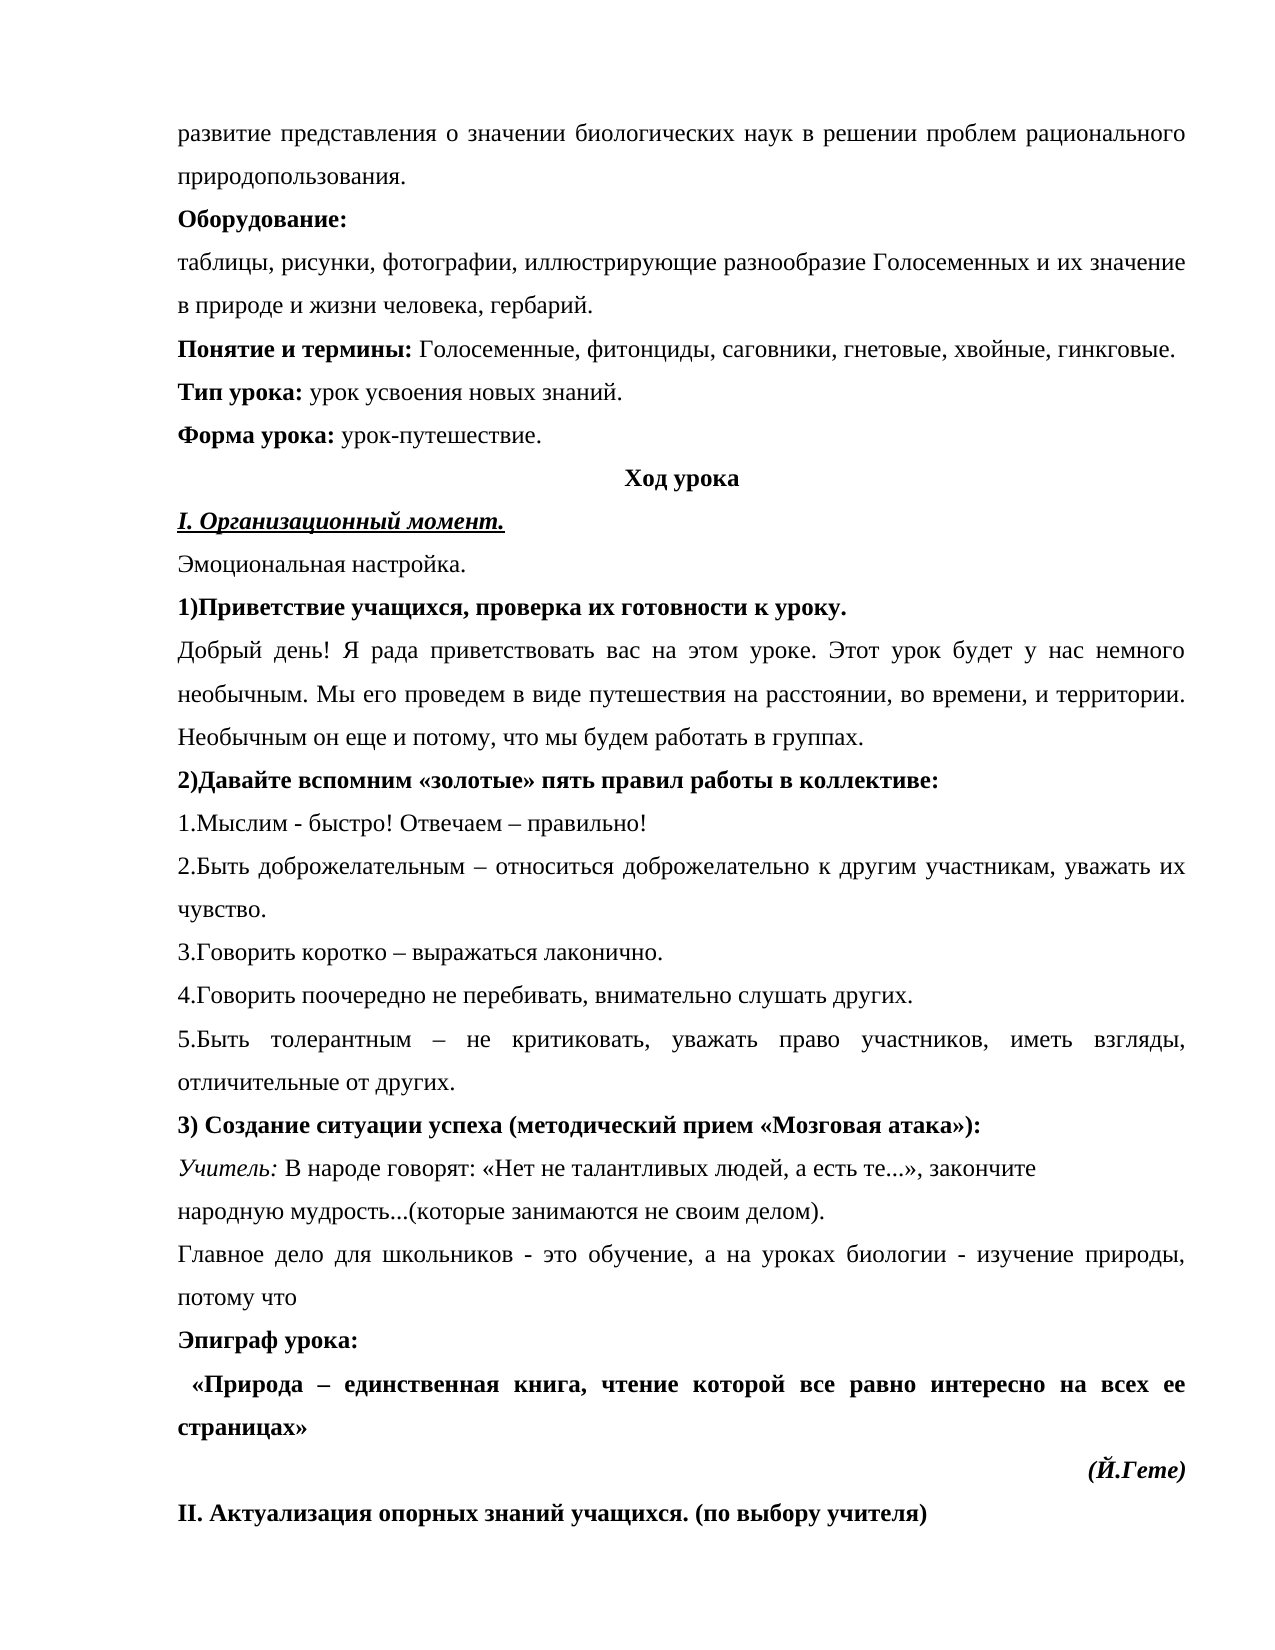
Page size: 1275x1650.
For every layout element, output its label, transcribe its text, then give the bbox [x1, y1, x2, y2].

text (Й.Гете) [177, 1455, 1186, 1484]
text Оборудование: [177, 204, 1186, 233]
text Эпиграф урока: [177, 1326, 1186, 1354]
text І. Организационный момент. [177, 506, 1186, 535]
text Главное дело для школьников - это обучение, а на уроках биологии - изучение природы, потому что [177, 1239, 1186, 1311]
text 5.Быть толерантным – не критиковать, уважать право участников, иметь взгляды, отличительные от других. [177, 1024, 1186, 1096]
text 3.Говорить коротко – выражаться лаконично. [177, 937, 1186, 966]
text 2)Давайте вспомним «золотые» пять правил работы в коллективе: [177, 765, 1186, 794]
text 3) Создание ситуации успеха (методический прием «Мозговая атака»): [177, 1110, 1186, 1139]
text «Природа – единственная книга, чтение которой все равно интересно на всех ее страницах» [177, 1369, 1186, 1441]
text 2.Быть доброжелательным – относиться доброжелательно к другим участникам, уважать их чувство. [177, 851, 1186, 923]
text 4.Говорить поочередно не перебивать, внимательно слушать других. [177, 981, 1186, 1009]
text Тип урока: урок усвоения новых знаний. [177, 377, 1186, 406]
text 1)Приветствие учащихся, проверка их готовности к уроку. [177, 592, 1186, 621]
text Ход урока [177, 463, 1186, 492]
text Добрый день! Я рада приветствовать вас на этом уроке. Этот урок будет у нас немного необычным. Мы его проведем в виде путешествия на расстоянии, во времени, и территории. Необычным он еще и потому, что мы будем работать в группах. [177, 636, 1186, 751]
text Форма урока: урок-путешествие. [177, 420, 1186, 449]
text Понятие и термины: Голосеменные, фитонциды, саговники, гнетовые, хвойные, гинкговые. [177, 334, 1186, 362]
text II. Актуализация опорных знаний учащихся. (по выбору учителя) [177, 1498, 1186, 1527]
text таблицы, рисунки, фотографии, иллюстрирующие разнообразие Голосеменных и их значение в природе и жизни человека, гербарий. [177, 247, 1186, 319]
text развитие представления о значении биологических наук в решении проблем рационального природопользования. [177, 118, 1186, 190]
text 1.Мыслим - быстро! Отвечаем – правильно! [177, 808, 1186, 837]
text Эмоциональная настройка. [177, 549, 1186, 578]
text народную мудрость...(которые занимаются не своим делом). [177, 1196, 1186, 1225]
text Учитель: В народе говорят: «Нет не талантливых людей, а есть те...», закончите [177, 1153, 1186, 1182]
